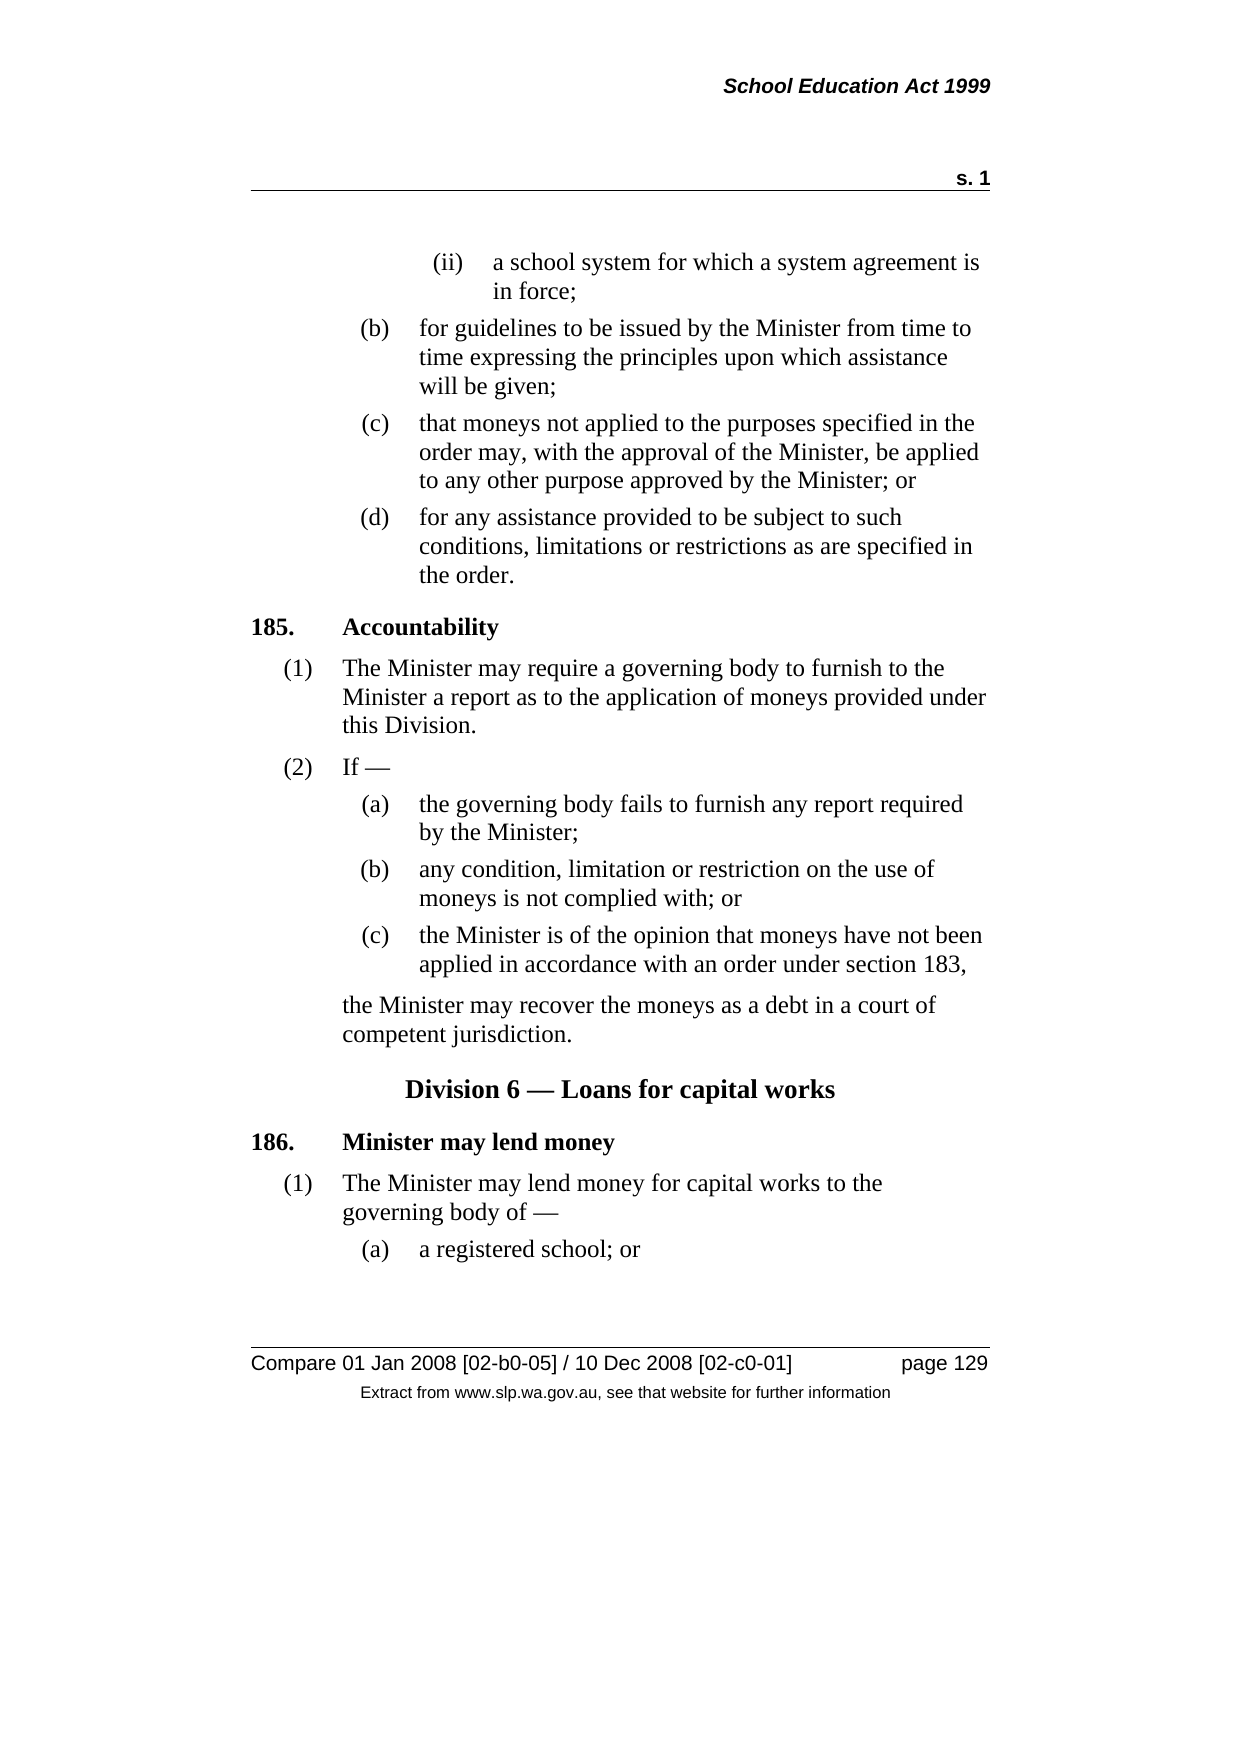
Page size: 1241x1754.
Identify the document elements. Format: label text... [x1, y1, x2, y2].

subtitle 185. Accountability [251, 612, 990, 640]
text (c) that moneys not applied to the purposes specified in the order may, with the approval of the Minister, be applied to any other purpose approved by the Minister; or [251, 408, 990, 494]
text the Minister may recover the moneys as a debt in a court of competent jurisdiction. [251, 990, 990, 1048]
text (d) for any assistance provided to be subject to such conditions, limitations or restrictions as are specified in the order. [251, 502, 990, 589]
text (c) the Minister is of the opinion that moneys have not been applied in accordance with an order under section 183, [251, 920, 990, 978]
subtitle 186. Minister may lend money [251, 1127, 990, 1156]
text (a) the governing body fails to furnish any report required by the Minister; [251, 789, 990, 846]
text (1) The Minister may lend money for capital works to the governing body of — [251, 1168, 990, 1226]
text (ii) a school system for which a system agreement is in force; [251, 247, 990, 305]
text (b) any condition, limitation or restriction on the use of moneys is not complied with; or [251, 854, 990, 912]
text (2) If — [251, 752, 990, 780]
text (1) The Minister may require a governing body to furnish to the Minister a report as to the application of moneys provided under this Division. [251, 653, 990, 739]
text (a) a registered school; or [251, 1234, 990, 1263]
text (b) for guidelines to be issued by the Minister from time to time expressing the principles upon which assistance will be given; [251, 313, 990, 399]
subtitle Division 6 — Loans for capital works [251, 1073, 990, 1104]
